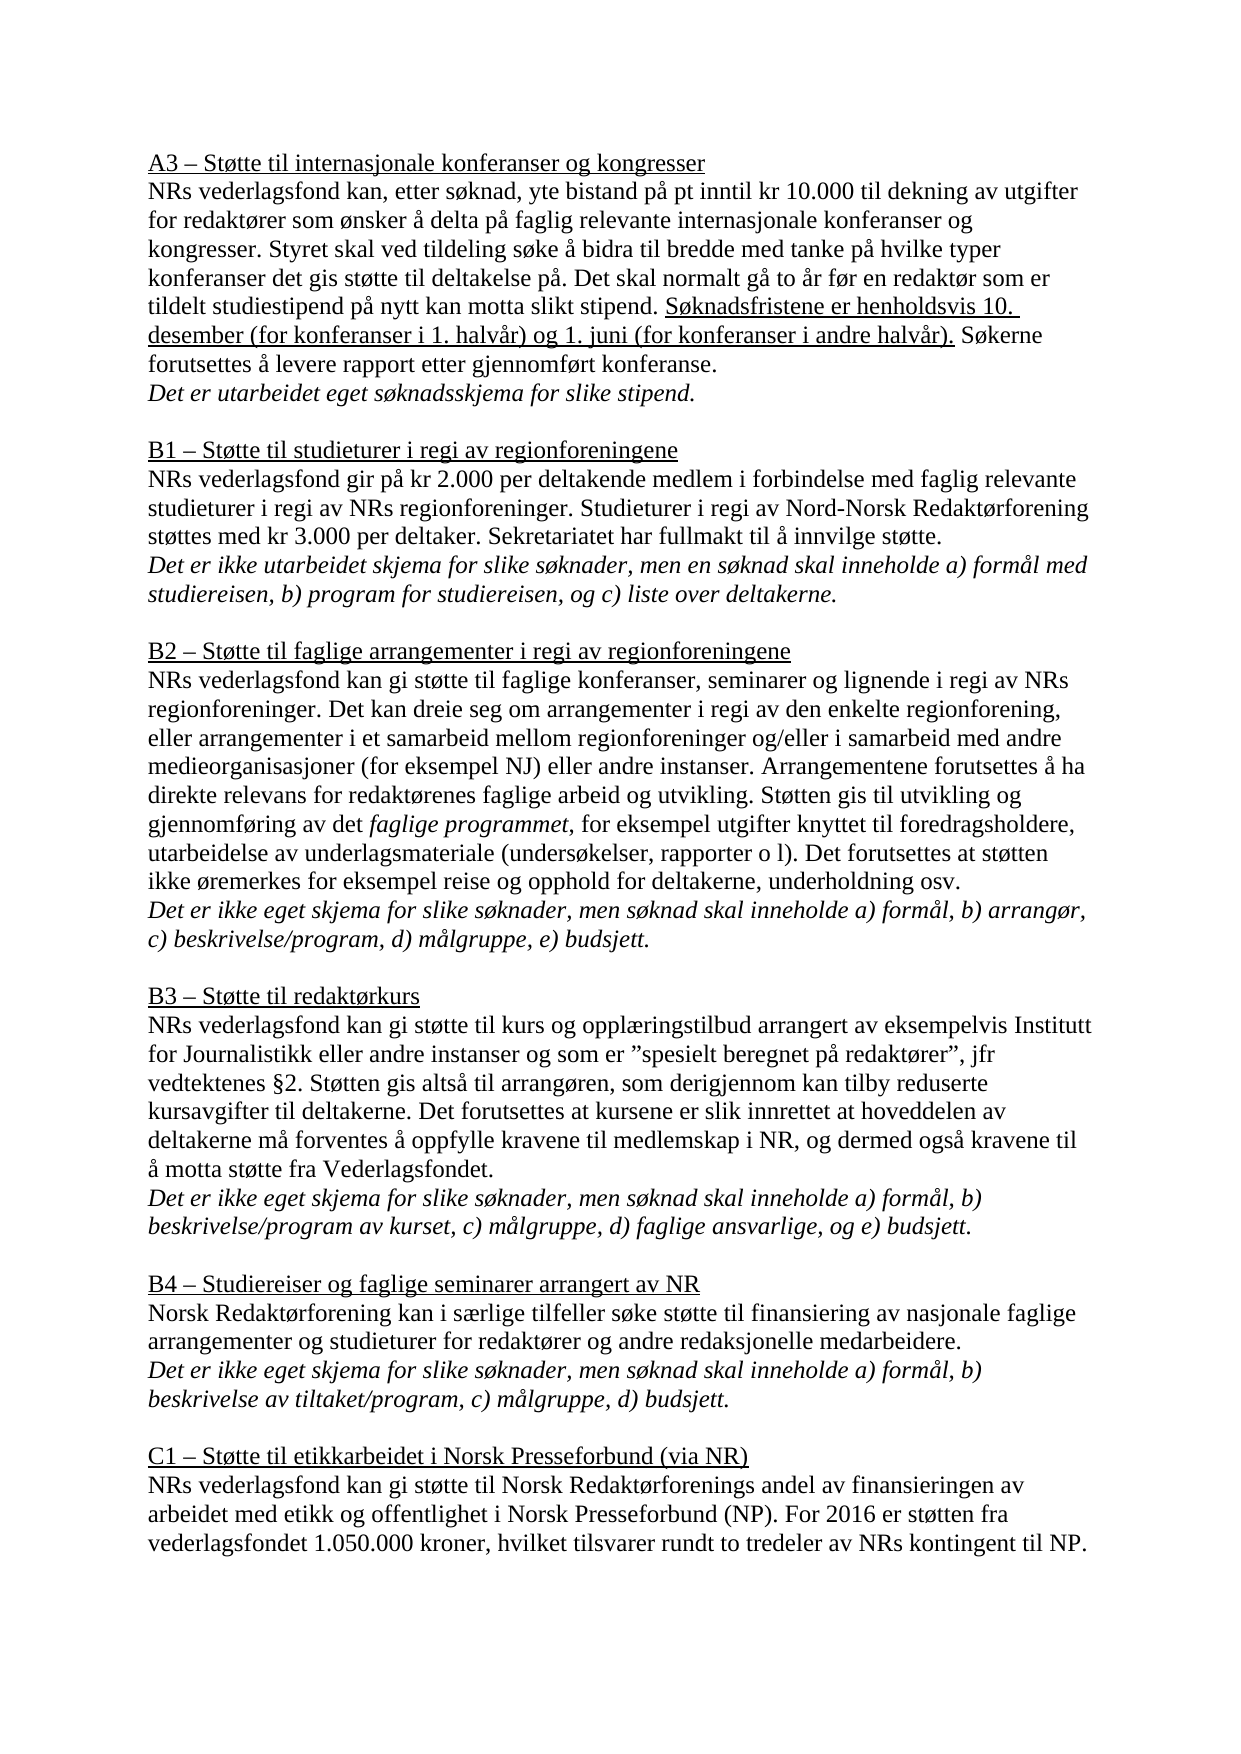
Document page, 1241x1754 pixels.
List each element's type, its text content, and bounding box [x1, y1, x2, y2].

text Det er ikke eget skjema for slike søknader, men søknad skal inneholde a) formål, b) beskrivelse av tiltaket/program, c) målgruppe, d) budsjett. [148, 1355, 1093, 1413]
text B2 – Støtte til faglige arrangementer i regi av regionforeningene [148, 636, 1093, 665]
text NRs vederlagsfond kan, etter søknad, yte bistand på pt inntil kr 10.000 til dekning av utgifter for redaktører som ønsker å delta på faglig relevante internasjonale konferanser og kongresser. Styret skal ved tildeling søke å bidra til bredde med tanke på hvilke typer konferanser det gis støtte til deltakelse på. Det skal normalt gå to år før en redaktør som er tildelt studiestipend på nytt kan motta slikt stipend. Søknadsfristene er henholdsvis 10. desember (for konferanser i 1. halvår) og 1. juni (for konferanser i andre halvår). Søkerne forutsettes å levere rapport etter gjennomført konferanse. [148, 176, 1093, 378]
text C1 – Støtte til etikkarbeidet i Norsk Presseforbund (via NR) [148, 1441, 1093, 1470]
text Det er ikke eget skjema for slike søknader, men søknad skal inneholde a) formål, b) beskrivelse/program av kurset, c) målgruppe, d) faglige ansvarlige, og e) budsjett. [148, 1183, 1093, 1240]
text B3 – Støtte til redaktørkurs [148, 981, 1093, 1010]
text NRs vederlagsfond gir på kr 2.000 per deltakende medlem i forbindelse med faglig relevante studieturer i regi av NRs regionforeninger. Studieturer i regi av Nord-Norsk Redaktørforening støttes med kr 3.000 per deltaker. Sekretariatet har fullmakt til å innvilge støtte. [148, 464, 1093, 550]
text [148, 1470, 1093, 1556]
text Det er ikke eget skjema for slike søknader, men søknad skal inneholde a) formål, b) arrangør, c) beskrivelse/program, d) målgruppe, e) budsjett. [148, 895, 1093, 953]
text Norsk Redaktørforening kan i særlige tilfeller søke støtte til finansiering av nasjonale faglige arrangementer og studieturer for redaktører og andre redaksjonelle medarbeidere. [148, 1298, 1093, 1355]
text Det er ikke utarbeidet skjema for slike søknader, men en søknad skal inneholde a) formål med studiereisen, b) program for studiereisen, og c) liste over deltakerne. [148, 550, 1093, 608]
text Det er utarbeidet eget søknadsskjema for slike stipend. [148, 378, 1093, 406]
text NRs vederlagsfond kan gi støtte til kurs og opplæringstilbud arrangert av eksempelvis Institutt for Journalistikk eller andre instanser og som er ”spesielt beregnet på redaktører”, jfr vedtektenes §2. Støtten gis altså til arrangøren, som derigjennom kan tilby reduserte kursavgifter til deltakerne. Det forutsettes at kursene er slik innrettet at hoveddelen av deltakerne må forventes å oppfylle kravene til medlemskap i NR, og dermed også kravene til å motta støtte fra Vederlagsfondet. [148, 1010, 1093, 1183]
text B4 – Studiereiser og faglige seminarer arrangert av NR [148, 1269, 1093, 1298]
text A3 – Støtte til internasjonale konferanser og kongresser [148, 148, 1093, 176]
text B1 – Støtte til studieturer i regi av regionforeningene [148, 435, 1093, 464]
text NRs vederlagsfond kan gi støtte til faglige konferanser, seminarer og lignende i regi av NRs regionforeninger. Det kan dreie seg om arrangementer i regi av den enkelte regionforening, eller arrangementer i et samarbeid mellom regionforeninger og/eller i samarbeid med andre medieorganisasjoner (for eksempel NJ) eller andre instanser. Arrangementene forutsettes å ha direkte relevans for redaktørenes faglige arbeid og utvikling. Støtten gis til utvikling og gjennomføring av det faglige programmet, for eksempel utgifter knyttet til foredragsholdere, utarbeidelse av underlagsmateriale (undersøkelser, rapporter o l). Det forutsettes at støtten ikke øremerkes for eksempel reise og opphold for deltakerne, underholdning osv. [148, 665, 1093, 895]
